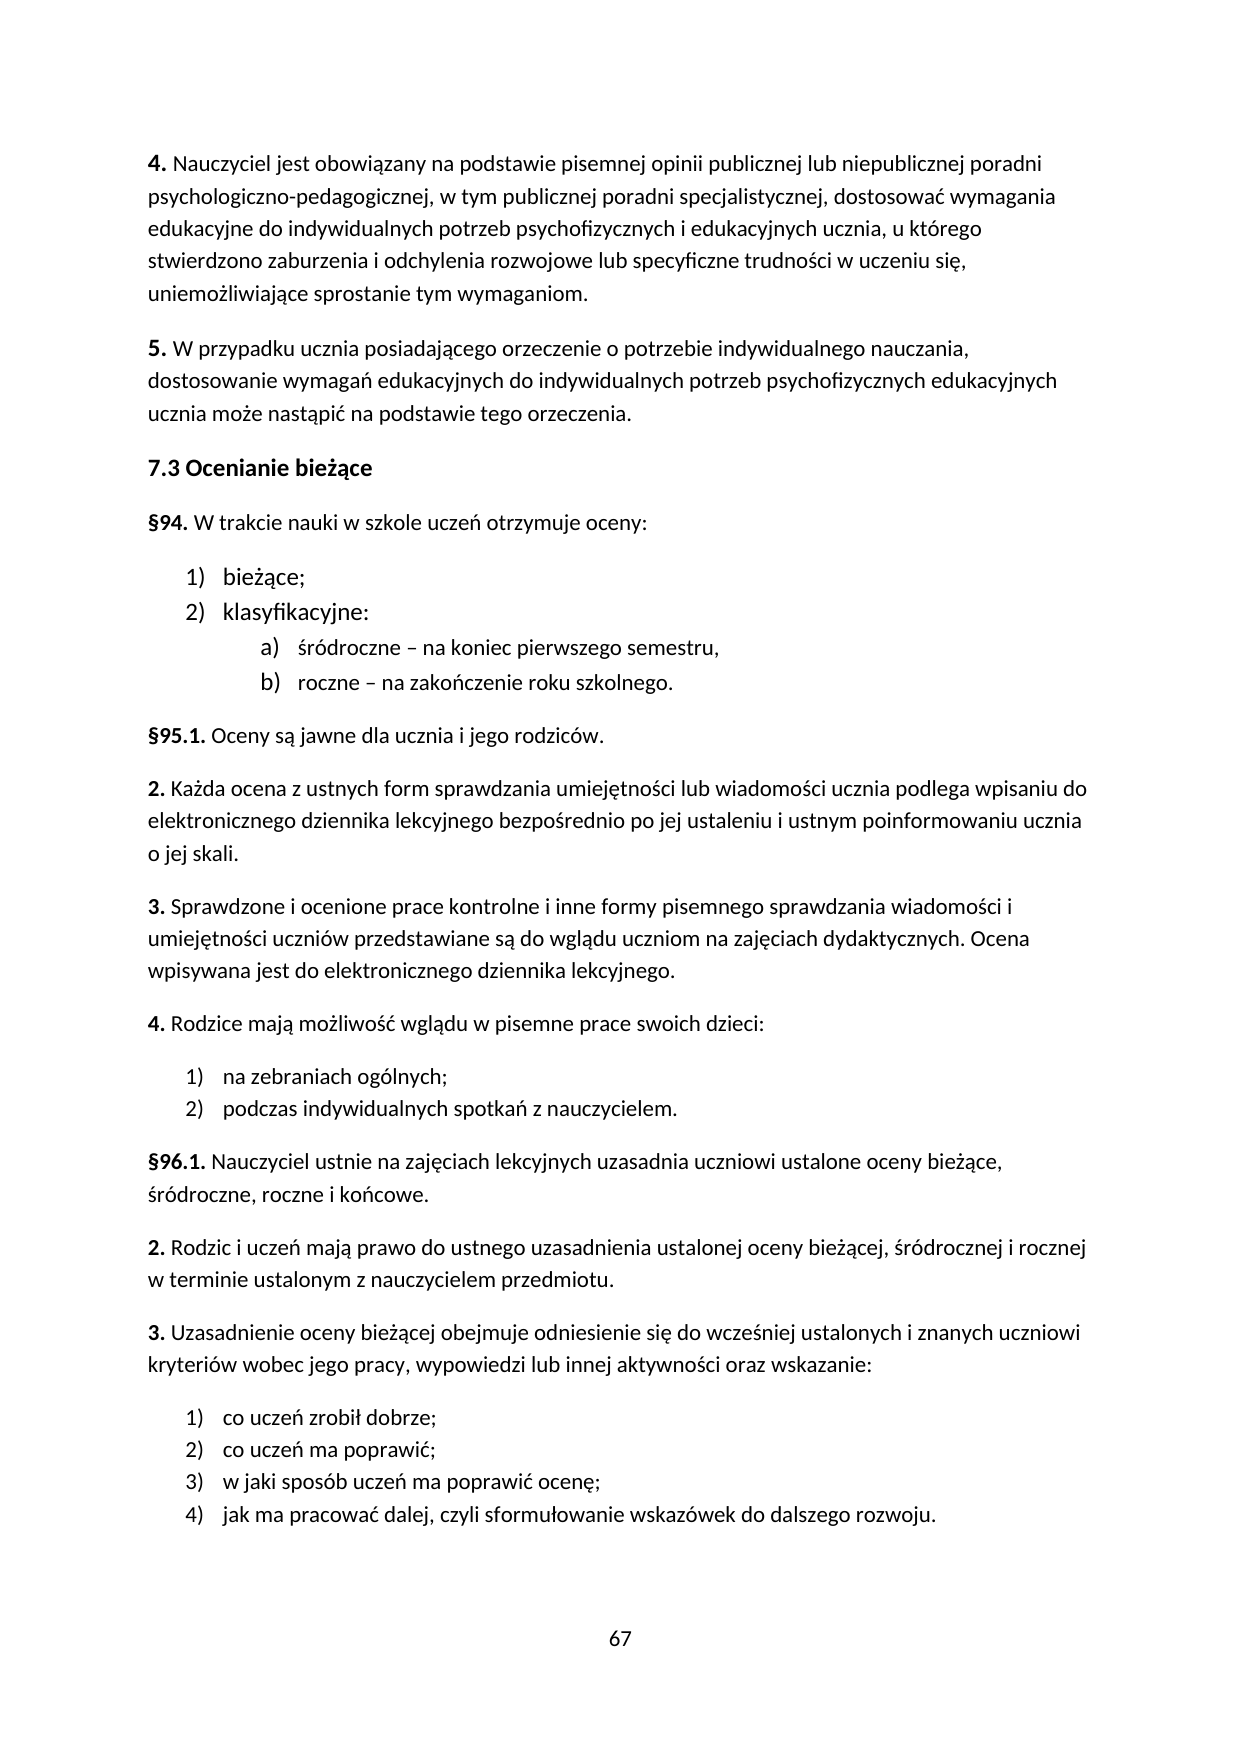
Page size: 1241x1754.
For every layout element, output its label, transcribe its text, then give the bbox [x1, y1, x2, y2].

text §95.1. Oceny są jawne dla ucznia i jego rodziców. [148, 721, 1093, 749]
text §94. W trakcie nauki w szkole uczeń otrzymuje oceny: [148, 508, 1093, 536]
list na zebraniach ogólnych; [185, 1062, 1093, 1090]
list klasyfikacyjne: [185, 596, 1093, 626]
list w jaki sposób uczeń ma poprawić ocenę; [185, 1467, 1093, 1496]
list śródroczne – na koniec pierwszego semestru, [260, 631, 1093, 661]
text §96.1. Nauczyciel ustnie na zajęciach lekcyjnych uzasadnia uczniowi ustalone oceny bieżące, śródroczne, roczne i końcowe. [148, 1147, 1093, 1208]
text 5. W przypadku ucznia posiadającego orzeczenie o potrzebie indywidualnego nauczania, dostosowanie wymagań edukacyjnych do indywidualnych potrzeb psychofizycznych edukacyjnych ucznia może nastąpić na podstawie tego orzeczenia. [148, 332, 1093, 427]
list co uczeń ma poprawić; [185, 1435, 1093, 1463]
text 2. Rodzic i uczeń mają prawo do ustnego uzasadnienia ustalonej oceny bieżącej, śródrocznej i rocznej w terminie ustalonym z nauczycielem przedmiotu. [148, 1233, 1093, 1293]
text 4. Rodzice mają możliwość wglądu w pisemne prace swoich dzieci: [148, 1009, 1093, 1037]
text 2. Każda ocena z ustnych form sprawdzania umiejętności lub wiadomości ucznia podlega wpisaniu do elektronicznego dziennika lekcyjnego bezpośrednio po jej ustaleniu i ustnym poinformowaniu ucznia o jej skali. [148, 774, 1093, 867]
list bieżące; [185, 561, 1093, 591]
list roczne – na zakończenie roku szkolnego. [260, 666, 1093, 696]
list podczas indywidualnych spotkań z nauczycielem. [185, 1094, 1093, 1122]
text 7.3 Ocenianie bieżące [148, 452, 1093, 482]
list jak ma pracować dalej, czyli sformułowanie wskazówek do dalszego rozwoju. [185, 1500, 1093, 1528]
list co uczeń zrobił dobrze; [185, 1403, 1093, 1431]
text 3. Sprawdzone i ocenione prace kontrolne i inne formy pisemnego sprawdzania wiadomości i umiejętności uczniów przedstawiane są do wglądu uczniom na zajęciach dydaktycznych. Ocena wpisywana jest do elektronicznego dziennika lekcyjnego. [148, 892, 1093, 984]
text 4. Nauczyciel jest obowiązany na podstawie pisemnej opinii publicznej lub niepublicznej poradni psychologiczno-pedagogicznej, w tym publicznej poradni specjalistycznej, dostosować wymagania edukacyjne do indywidualnych potrzeb psychofizycznych i edukacyjnych ucznia, u którego stwierdzono zaburzenia i odchylenia rozwojowe lub specyficzne trudności w uczeniu się, uniemożliwiające sprostanie tym wymaganiom. [148, 148, 1093, 307]
text 3. Uzasadnienie oceny bieżącej obejmuje odniesienie się do wcześniej ustalonych i znanych uczniowi kryteriów wobec jego pracy, wypowiedzi lub innej aktywności oraz wskazanie: [148, 1318, 1093, 1378]
